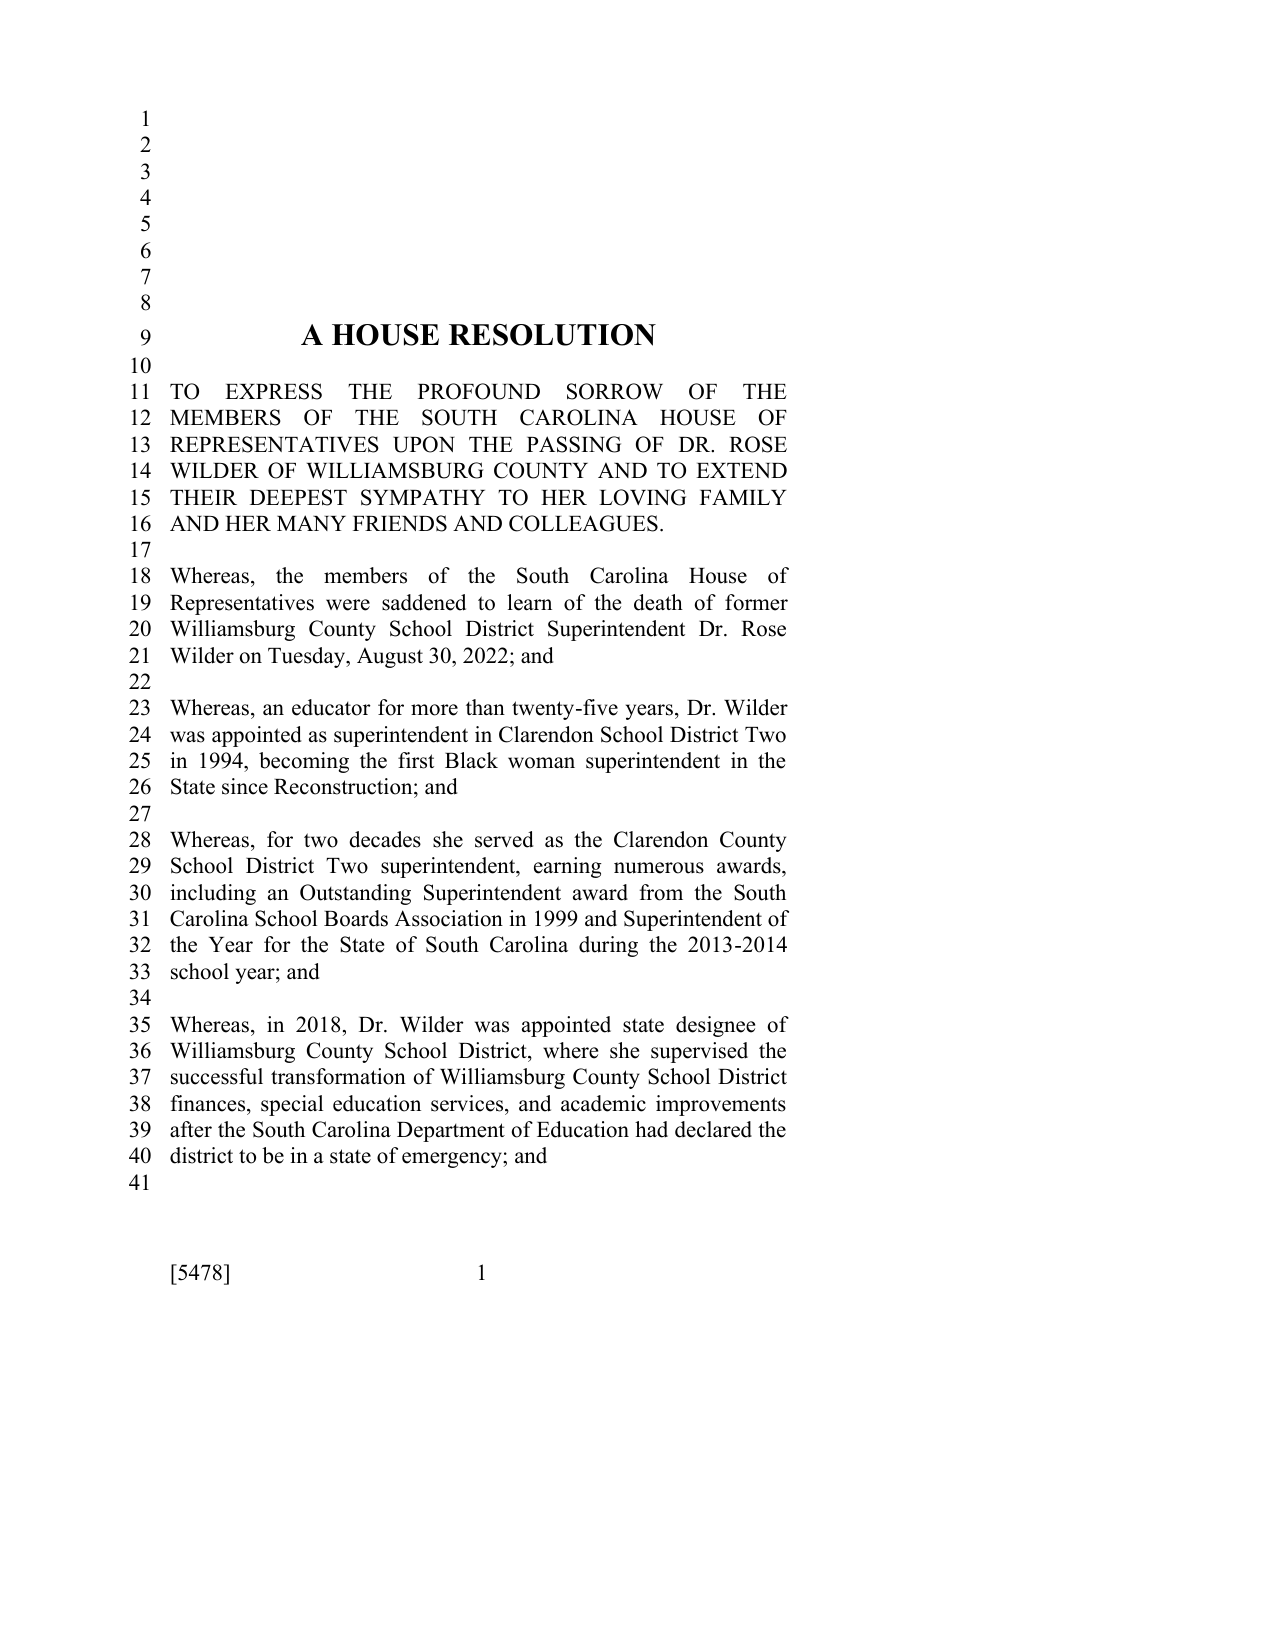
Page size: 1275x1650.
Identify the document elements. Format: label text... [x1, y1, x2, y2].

text Whereas, the members of the South Carolina House of Representatives were saddened to learn of the death of former Williamsburg County School District Superintendent Dr. Rose Wilder on Tuesday, August 30, 2022; and [169, 563, 787, 668]
text Whereas, for two decades she served as the Clarendon County School District Two superintendent, earning numerous awards, including an Outstanding Superintendent award from the South Carolina School Boards Association in 1999 and Superintendent of the Year for the State of South Carolina during the 2013-2014 school year; and [169, 826, 787, 984]
text Whereas, in 2018, Dr. Wilder was appointed state designee of Williamsburg County School District, where she supervised the successful transformation of Williamsburg County School District finances, special education services, and academic improvements after the South Carolina Department of Education had declared the district to be in a state of emergency; and [169, 1011, 787, 1169]
text Whereas, an educator for more than twenty-five years, Dr. Wilder was appointed as superintendent in Clarendon School District Two in 1994, becoming the first Black woman superintendent in the State since Reconstruction; and [169, 694, 787, 800]
text TO EXPRESS THE PROFOUND SORROW OF THE MEMBERS OF THE SOUTH CAROLINA HOUSE OF REPRESENTATIVES UPON THE PASSING OF DR. ROSE WILDER OF WILLIAMSBURG COUNTY AND TO EXTEND THEIR DEEPEST SYMPATHY TO HER LOVING FAMILY AND HER MANY FRIENDS AND COLLEAGUES. [169, 378, 787, 536]
text A HOUSE RESOLUTION [169, 316, 787, 352]
